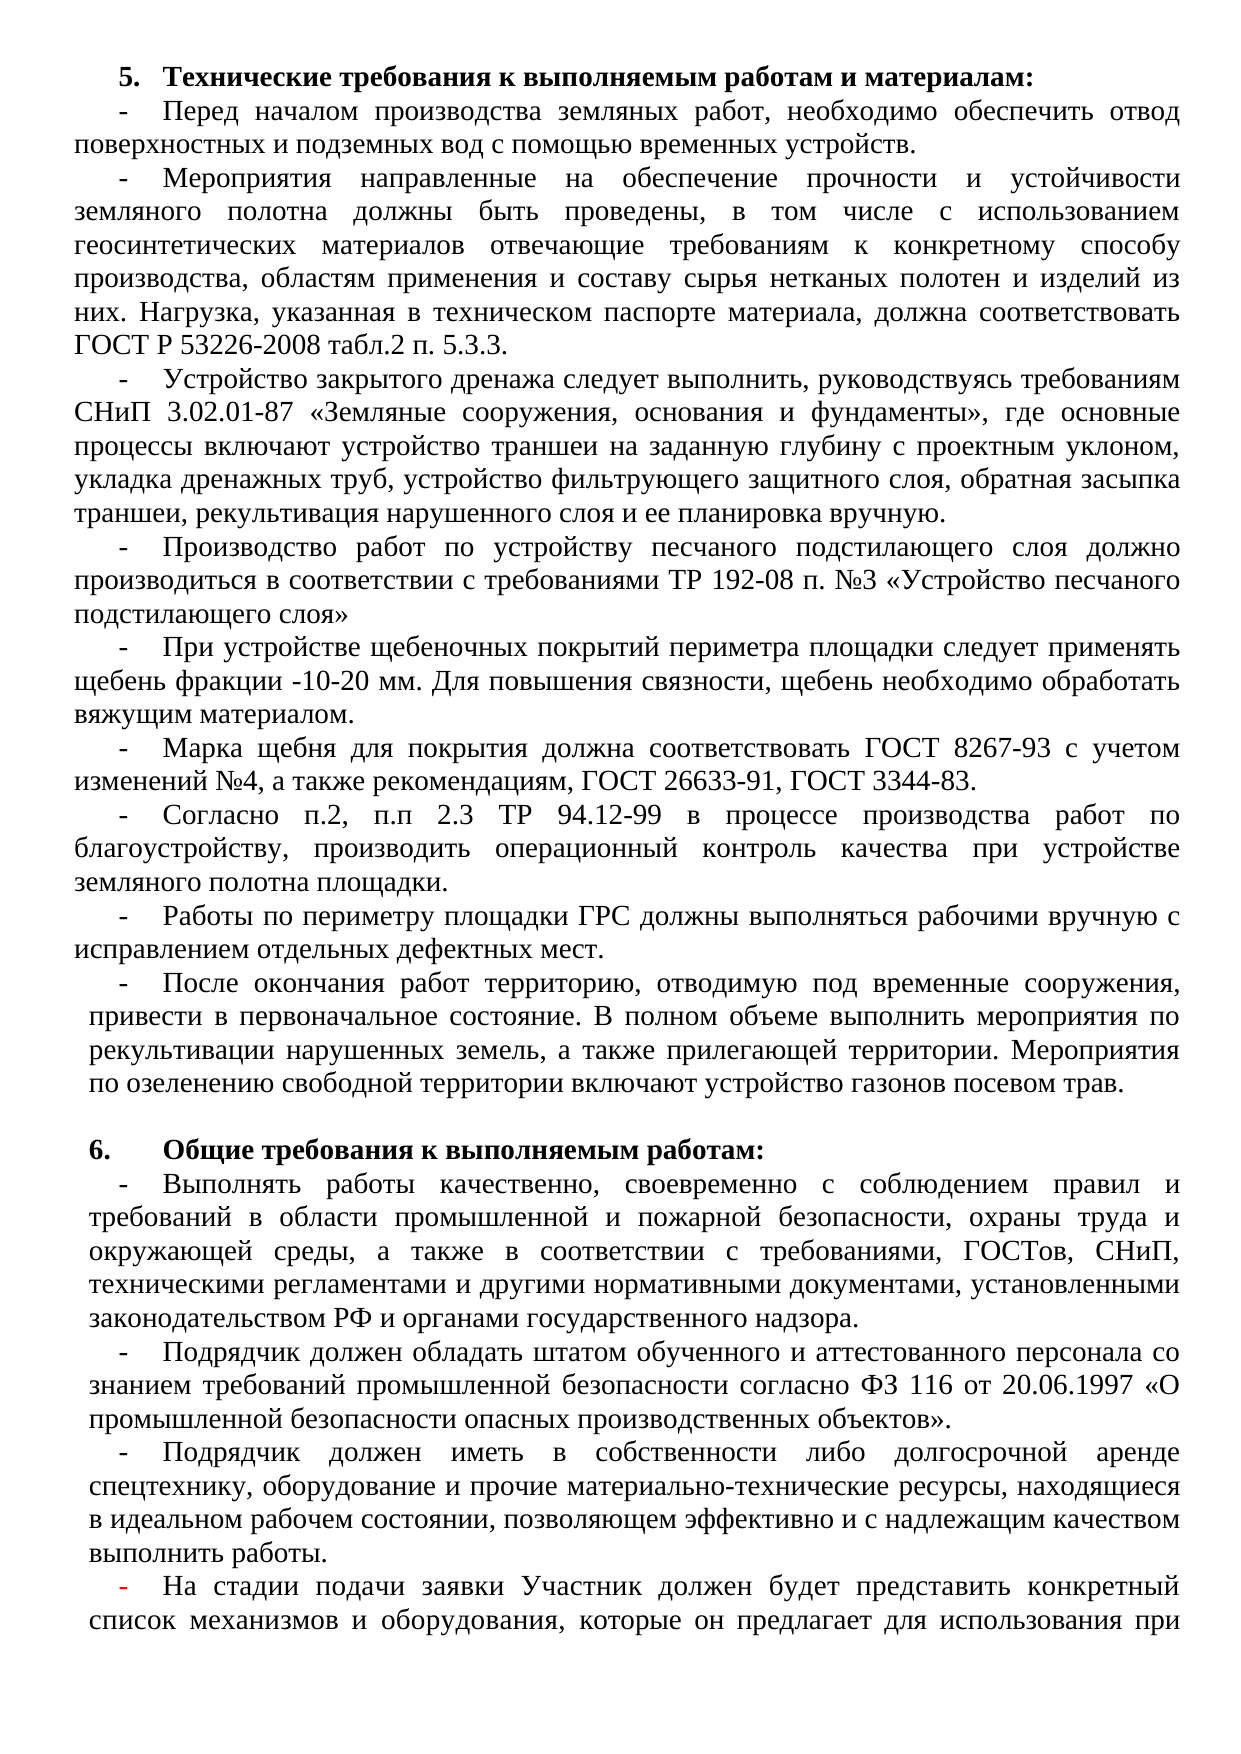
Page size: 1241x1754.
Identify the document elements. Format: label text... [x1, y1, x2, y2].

text - Устройство закрытого дренажа следует выполнить, руководствуясь требованиям СНиП 3.02.01-87 «Земляные сооружения, основания и фундаменты», где основные процессы включают устройство траншеи на заданную глубину с проектным уклоном, укладка дренажных труб, устройство фильтрующего защитного слоя, обратная засыпка траншеи, рекультивация нарушенного слоя и ее планировка вручную. [74, 361, 1181, 529]
text - Перед началом производства земляных работ, необходимо обеспечить отвод поверхностных и подземных вод с помощью временных устройств. [74, 93, 1181, 160]
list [89, 1568, 1181, 1636]
text - При устройстве щебеночных покрытий периметра площадки следует применять щебень фракции -10-20 мм. Для повышения связности, щебень необходимо обработать вяжущим материалом. [74, 629, 1181, 730]
text - Марка щебня для покрытия должна соответствовать ГОСТ 8267-93 с учетом изменений №4, а также рекомендациям, ГОСТ 26633-91, ГОСТ 3344-83. [74, 730, 1181, 797]
text - Производство работ по устройству песчаного подстилающего слоя должно производиться в соответствии с требованиями ТР 192-08 п. №3 «Устройство песчаного подстилающего слоя» [74, 529, 1181, 629]
text - Согласно п.2, п.п 2.3 ТР 94.12-99 в процессе производства работ по благоустройству, производить операционный контроль качества при устройстве земляного полотна площадки. [74, 797, 1181, 898]
list Общие требования к выполняемым работам: [89, 1132, 1181, 1166]
list Подрядчик должен иметь в собственности либо долгосрочной аренде спецтехнику, оборудование и прочие материально-технические ресурсы, находящиеся в идеальном рабочем состоянии, позволяющем эффективно и с надлежащим качеством выполнить работы. [89, 1434, 1181, 1568]
list Выполнять работы качественно, своевременно с соблюдением правил и требований в области промышленной и пожарной безопасности, охраны труда и окружающей среды, а также в соответствии с требованиями, ГОСТов, СНиП, техническими регламентами и другими нормативными документами, установленными законодательством РФ и органами государственного надзора. [89, 1166, 1181, 1334]
list Подрядчик должен обладать штатом обученного и аттестованного персонала со знанием требований промышленной безопасности согласно ФЗ 116 от 20.06.1997 «О промышленной безопасности опасных производственных объектов». [89, 1334, 1181, 1434]
list После окончания работ территорию, отводимую под временные сооружения, привести в первоначальное состояние. В полном объеме выполнить мероприятия по рекультивации нарушенных земель, а также прилегающей территории. Мероприятия по озеленению свободной территории включают устройство газонов посевом трав. [89, 965, 1181, 1099]
list Технические требования к выполняемым работам и материалам: [118, 59, 1181, 93]
text - Мероприятия направленные на обеспечение прочности и устойчивости земляного полотна должны быть проведены, в том числе с использованием геосинтетических материалов отвечающие требованиям к конкретному способу производства, областям применения и составу сырья нетканых полотен и изделий из них. Нагрузка, указанная в техническом паспорте материала, должна соответствовать ГОСТ Р 53226-2008 табл.2 п. 5.3.3. [74, 160, 1181, 361]
text - Работы по периметру площадки ГРС должны выполняться рабочими вручную с исправлением отдельных дефектных мест. [74, 898, 1181, 965]
